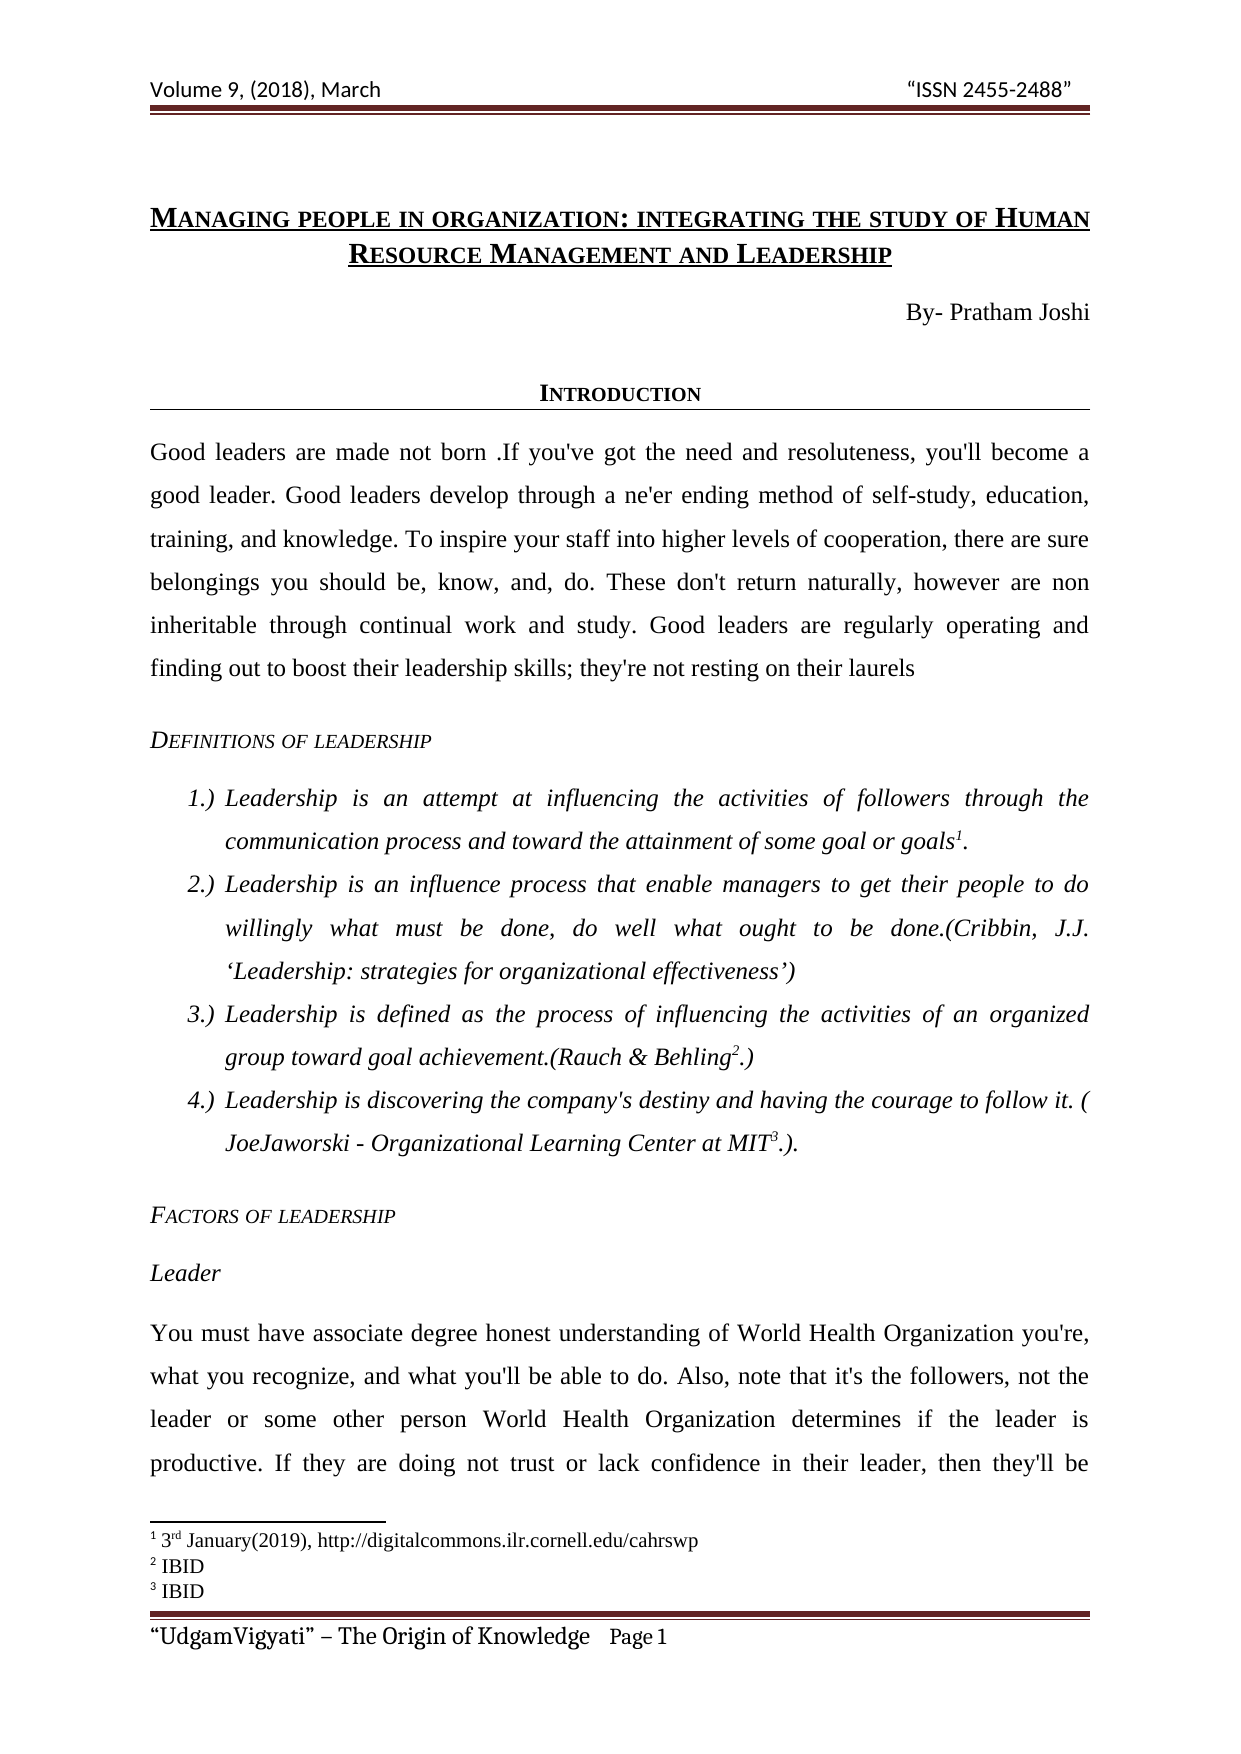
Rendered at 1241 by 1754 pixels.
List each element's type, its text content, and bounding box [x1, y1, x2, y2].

text Good leaders are made not born .If you've got the need and resoluteness, you'll become a good leader. Good leaders develop through a ne'er ending method of self-study, education, training, and knowledge. To inspire your staff into higher levels of cooperation, there are sure belongings you should be, know, and, do. These don't return naturally, however are non inheritable through continual work and study. Good leaders are regularly operating and finding out to boost their leadership skills; they're not resting on their laurels [150, 437, 1090, 682]
subtitle Managing people in organization: integrating the study of Human Resource Management and Leadership [150, 231, 1090, 270]
subtitle Factors of leadership [150, 1201, 1090, 1229]
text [150, 1318, 1090, 1476]
text By- Pratham Joshi [150, 297, 1090, 326]
list Leadership is discovering the company's destiny and having the courage to follow it. ( JoeJaworski - Organizational Learning Center at MIT.). [187, 1085, 1090, 1157]
list Leadership is an attempt at influencing the activities of followers through the communication process and toward the attainment of some goal or goals. [187, 783, 1090, 855]
subtitle Definitions of leadership [150, 725, 1090, 754]
subtitle Introduction [150, 378, 1090, 409]
list Leadership is defined as the process of influencing the activities of an organized group toward goal achievement.(Rauch & Behling.) [187, 999, 1090, 1071]
text Leader [150, 1258, 1090, 1287]
list Leadership is an influence process that enable managers to get their people to do willingly what must be done, do well what ought to be done.(Cribbin, J.J. ‘Leadership: strategies for organizational effectiveness’) [187, 869, 1090, 984]
subtitle Managing people in organization: integrating the study of Human Resource Management and Leadership [150, 200, 1090, 229]
